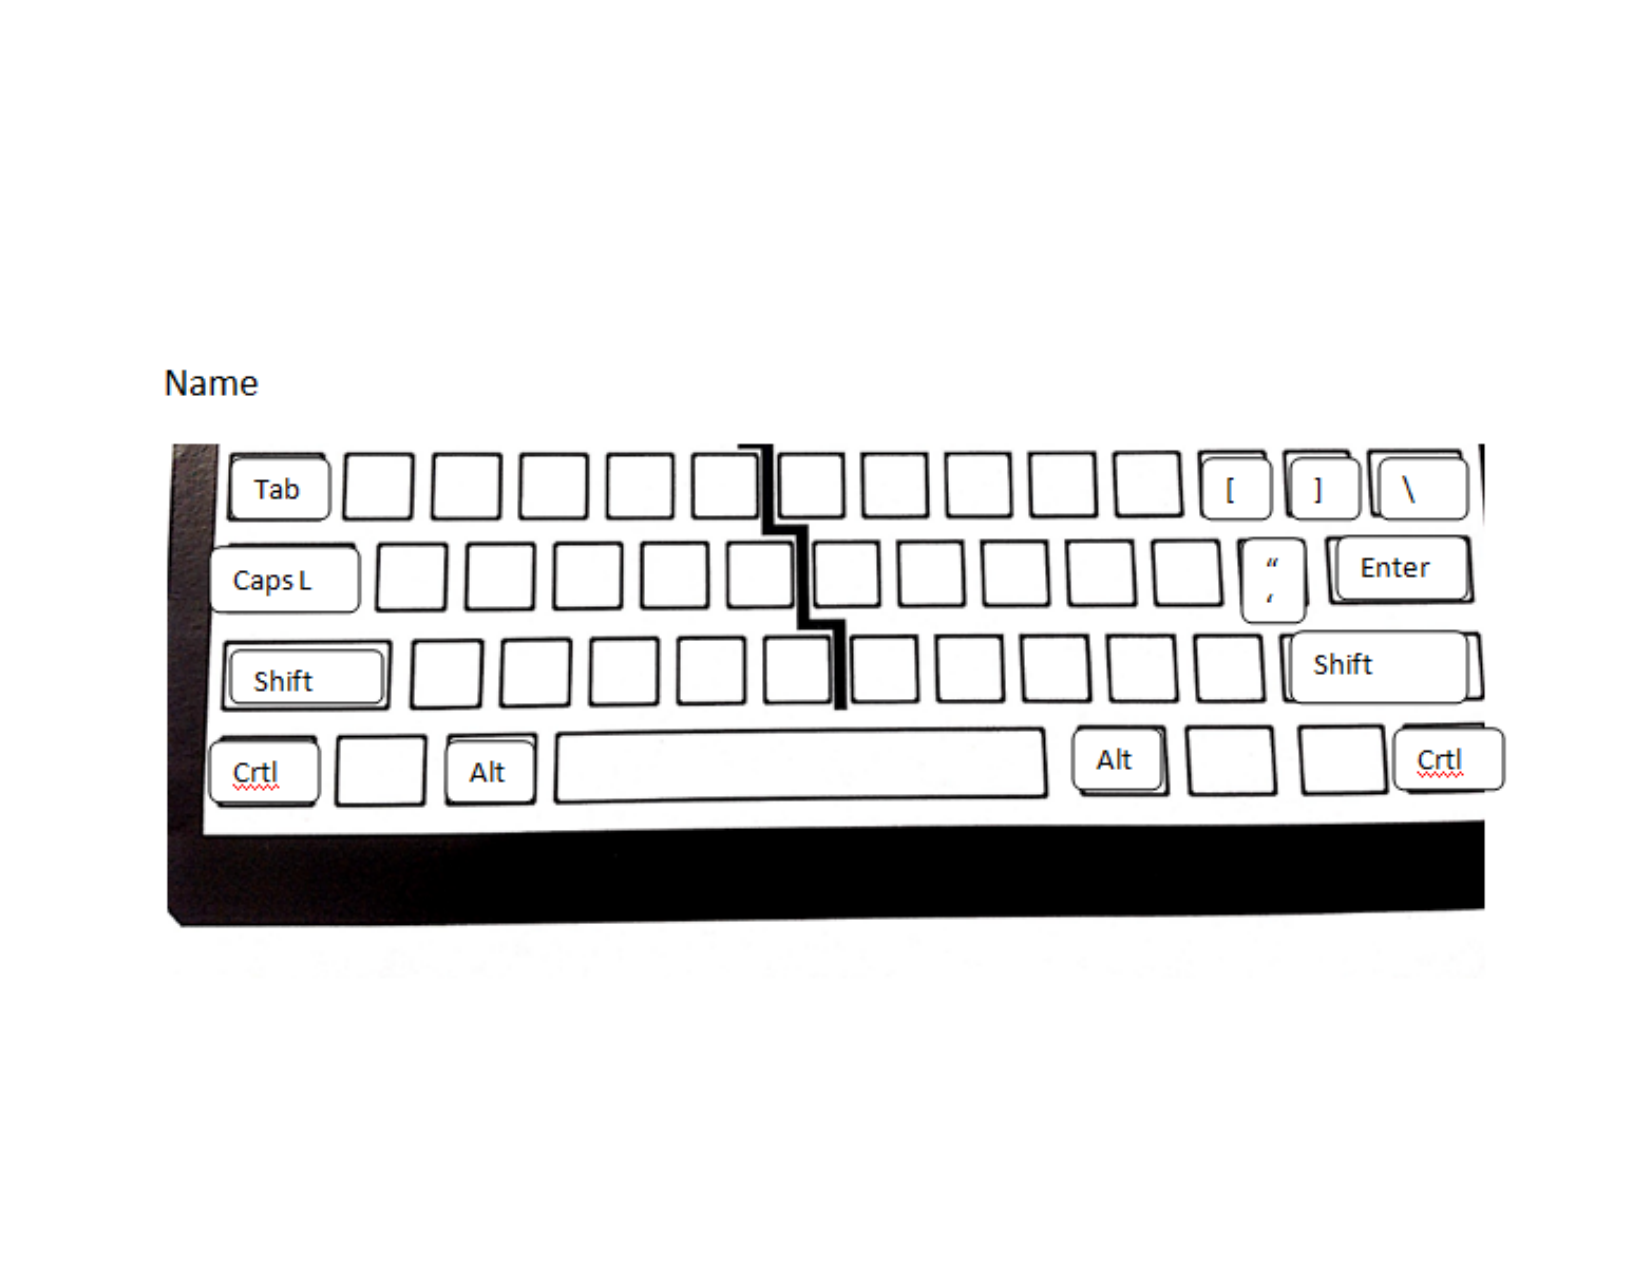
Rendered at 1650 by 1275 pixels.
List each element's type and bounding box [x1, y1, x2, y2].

picture [56, 318, 1591, 1060]
